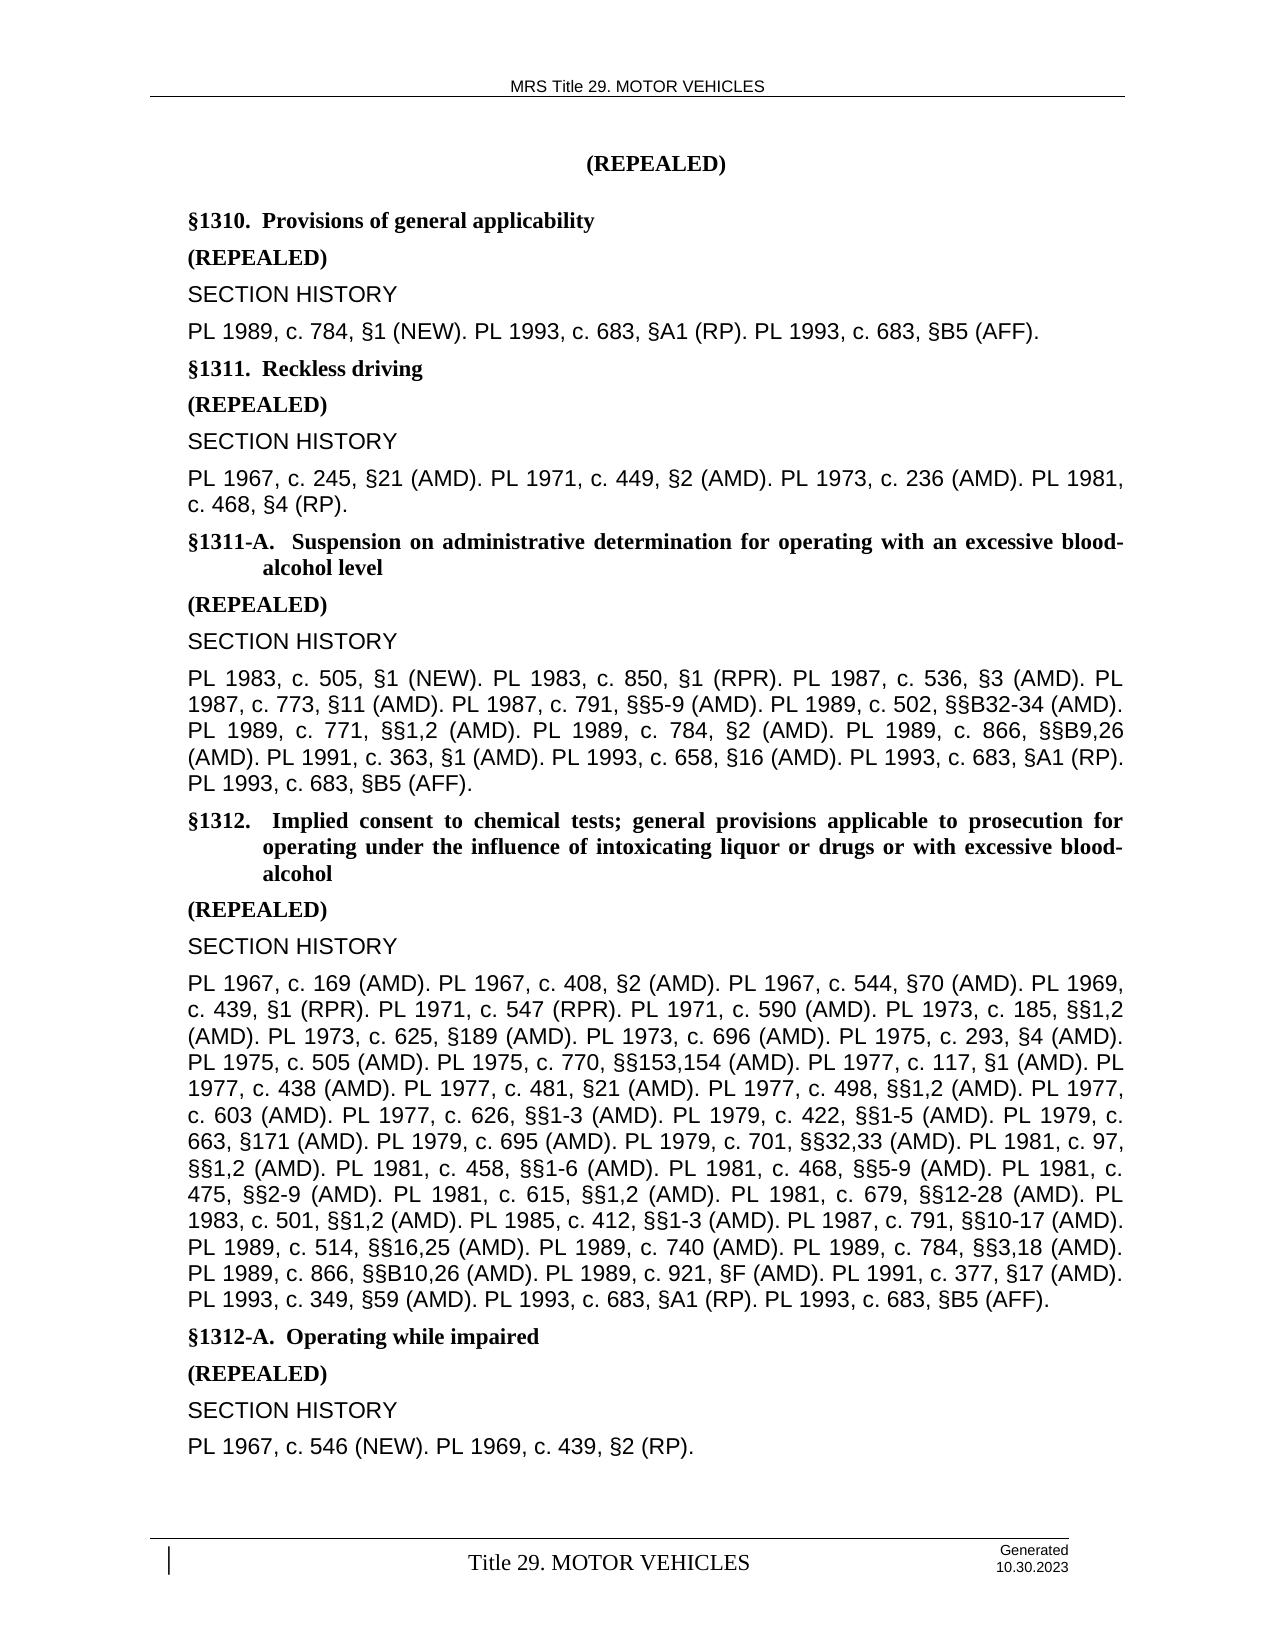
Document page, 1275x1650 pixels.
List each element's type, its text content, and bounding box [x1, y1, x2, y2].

text §1312-A. Operating while impaired [187, 1323, 1125, 1349]
text SECTION HISTORY [187, 428, 1125, 454]
text (REPEALED) [187, 896, 1125, 923]
text SECTION HISTORY [187, 628, 1125, 654]
text SECTION HISTORY [187, 281, 1125, 307]
text PL 1967, c. 245, §21 (AMD). PL 1971, c. 449, §2 (AMD). PL 1973, c. 236 (AMD). PL 1981, c. 468, §4 (RP). [187, 465, 1125, 518]
text SECTION HISTORY [187, 933, 1125, 959]
text (REPEALED) [187, 591, 1125, 618]
text PL 1983, c. 505, §1 (NEW). PL 1983, c. 850, §1 (RPR). PL 1987, c. 536, §3 (AMD). PL 1987, c. 773, §11 (AMD). PL 1987, c. 791, §§5-9 (AMD). PL 1989, c. 502, §§B32-34 (AMD). PL 1989, c. 771, §§1,2 (AMD). PL 1989, c. 784, §2 (AMD). PL 1989, c. 866, §§B9,26 (AMD). PL 1991, c. 363, §1 (AMD). PL 1993, c. 658, §16 (AMD). PL 1993, c. 683, §A1 (RP). PL 1993, c. 683, §B5 (AFF). [187, 665, 1125, 797]
text (REPEALED) [187, 1360, 1125, 1386]
text PL 1967, c. 169 (AMD). PL 1967, c. 408, §2 (AMD). PL 1967, c. 544, §70 (AMD). PL 1969, c. 439, §1 (RPR). PL 1971, c. 547 (RPR). PL 1971, c. 590 (AMD). PL 1973, c. 185, §§1,2 (AMD). PL 1973, c. 625, §189 (AMD). PL 1973, c. 696 (AMD). PL 1975, c. 293, §4 (AMD). PL 1975, c. 505 (AMD). PL 1975, c. 770, §§153,154 (AMD). PL 1977, c. 117, §1 (AMD). PL 1977, c. 438 (AMD). PL 1977, c. 481, §21 (AMD). PL 1977, c. 498, §§1,2 (AMD). PL 1977, c. 603 (AMD). PL 1977, c. 626, §§1-3 (AMD). PL 1979, c. 422, §§1-5 (AMD). PL 1979, c. 663, §171 (AMD). PL 1979, c. 695 (AMD). PL 1979, c. 701, §§32,33 (AMD). PL 1981, c. 97, §§1,2 (AMD). PL 1981, c. 458, §§1-6 (AMD). PL 1981, c. 468, §§5-9 (AMD). PL 1981, c. 475, §§2-9 (AMD). PL 1981, c. 615, §§1,2 (AMD). PL 1981, c. 679, §§12-28 (AMD). PL 1983, c. 501, §§1,2 (AMD). PL 1985, c. 412, §§1-3 (AMD). PL 1987, c. 791, §§10-17 (AMD). PL 1989, c. 514, §§16,25 (AMD). PL 1989, c. 740 (AMD). PL 1989, c. 784, §§3,18 (AMD). PL 1989, c. 866, §§B10,26 (AMD). PL 1989, c. 921, §F (AMD). PL 1991, c. 377, §17 (AMD). PL 1993, c. 349, §59 (AMD). PL 1993, c. 683, §A1 (RP). PL 1993, c. 683, §B5 (AFF). [187, 970, 1125, 1313]
text PL 1967, c. 546 (NEW). PL 1969, c. 439, §2 (RP). [187, 1433, 1125, 1460]
text PL 1989, c. 784, §1 (NEW). PL 1993, c. 683, §A1 (RP). PL 1993, c. 683, §B5 (AFF). [187, 318, 1125, 344]
text §1312. Implied consent to chemical tests; general provisions applicable to prosecution for operating under the influence of intoxicating liquor or drugs or with excessive blood-alcohol [187, 807, 1125, 886]
text §1311-A. Suspension on administrative determination for operating with an excessive blood-alcohol level [187, 528, 1125, 581]
text §1311. Reckless driving [187, 355, 1125, 381]
text (REPEALED) [187, 150, 1125, 176]
text §1310. Provisions of general applicability [187, 208, 1125, 234]
text (REPEALED) [187, 244, 1125, 271]
text (REPEALED) [187, 391, 1125, 418]
text SECTION HISTORY [187, 1397, 1125, 1423]
